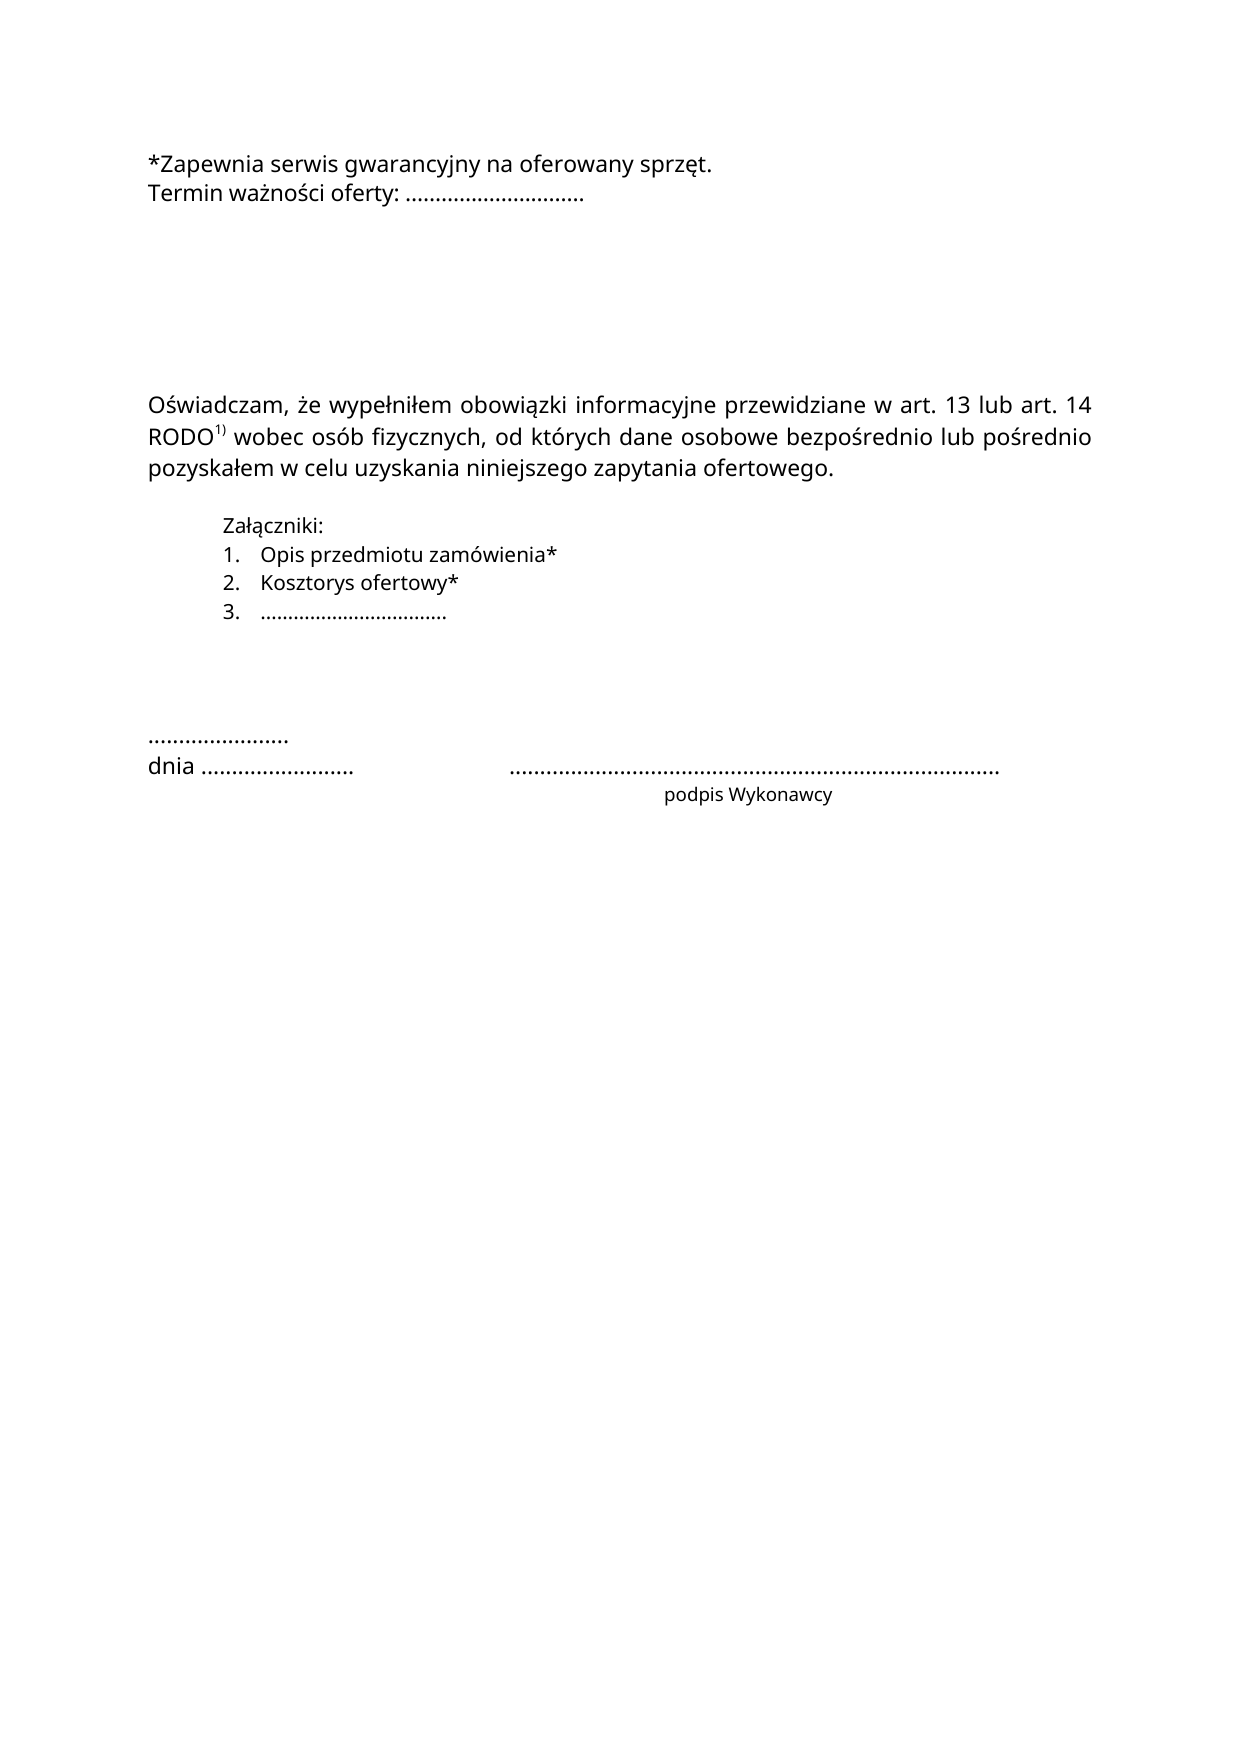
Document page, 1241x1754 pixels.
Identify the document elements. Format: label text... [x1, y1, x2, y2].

text Oświadczam, że wypełniłem obowiązki informacyjne przewidziane w art. 13 lub art. 14 RODO1) wobec osób fizycznych, od których dane osobowe bezpośrednio lub pośrednio pozyskałem w celu uzyskania niniejszego zapytania ofertowego. [148, 389, 1093, 483]
list ……………………………. [223, 597, 1093, 625]
text *Zapewnia serwis gwarancyjny na oferowany sprzęt. [148, 148, 1093, 179]
list Opis przedmiotu zamówienia* [223, 540, 1093, 568]
text ....................... dnia ......................... ................................................................................ [148, 719, 1093, 781]
list Załączniki: [223, 511, 1093, 540]
text podpis Wykonawcy [590, 781, 1085, 807]
text Termin ważności oferty: ………………………… [148, 179, 1093, 207]
list Kosztorys ofertowy* [223, 568, 1093, 597]
